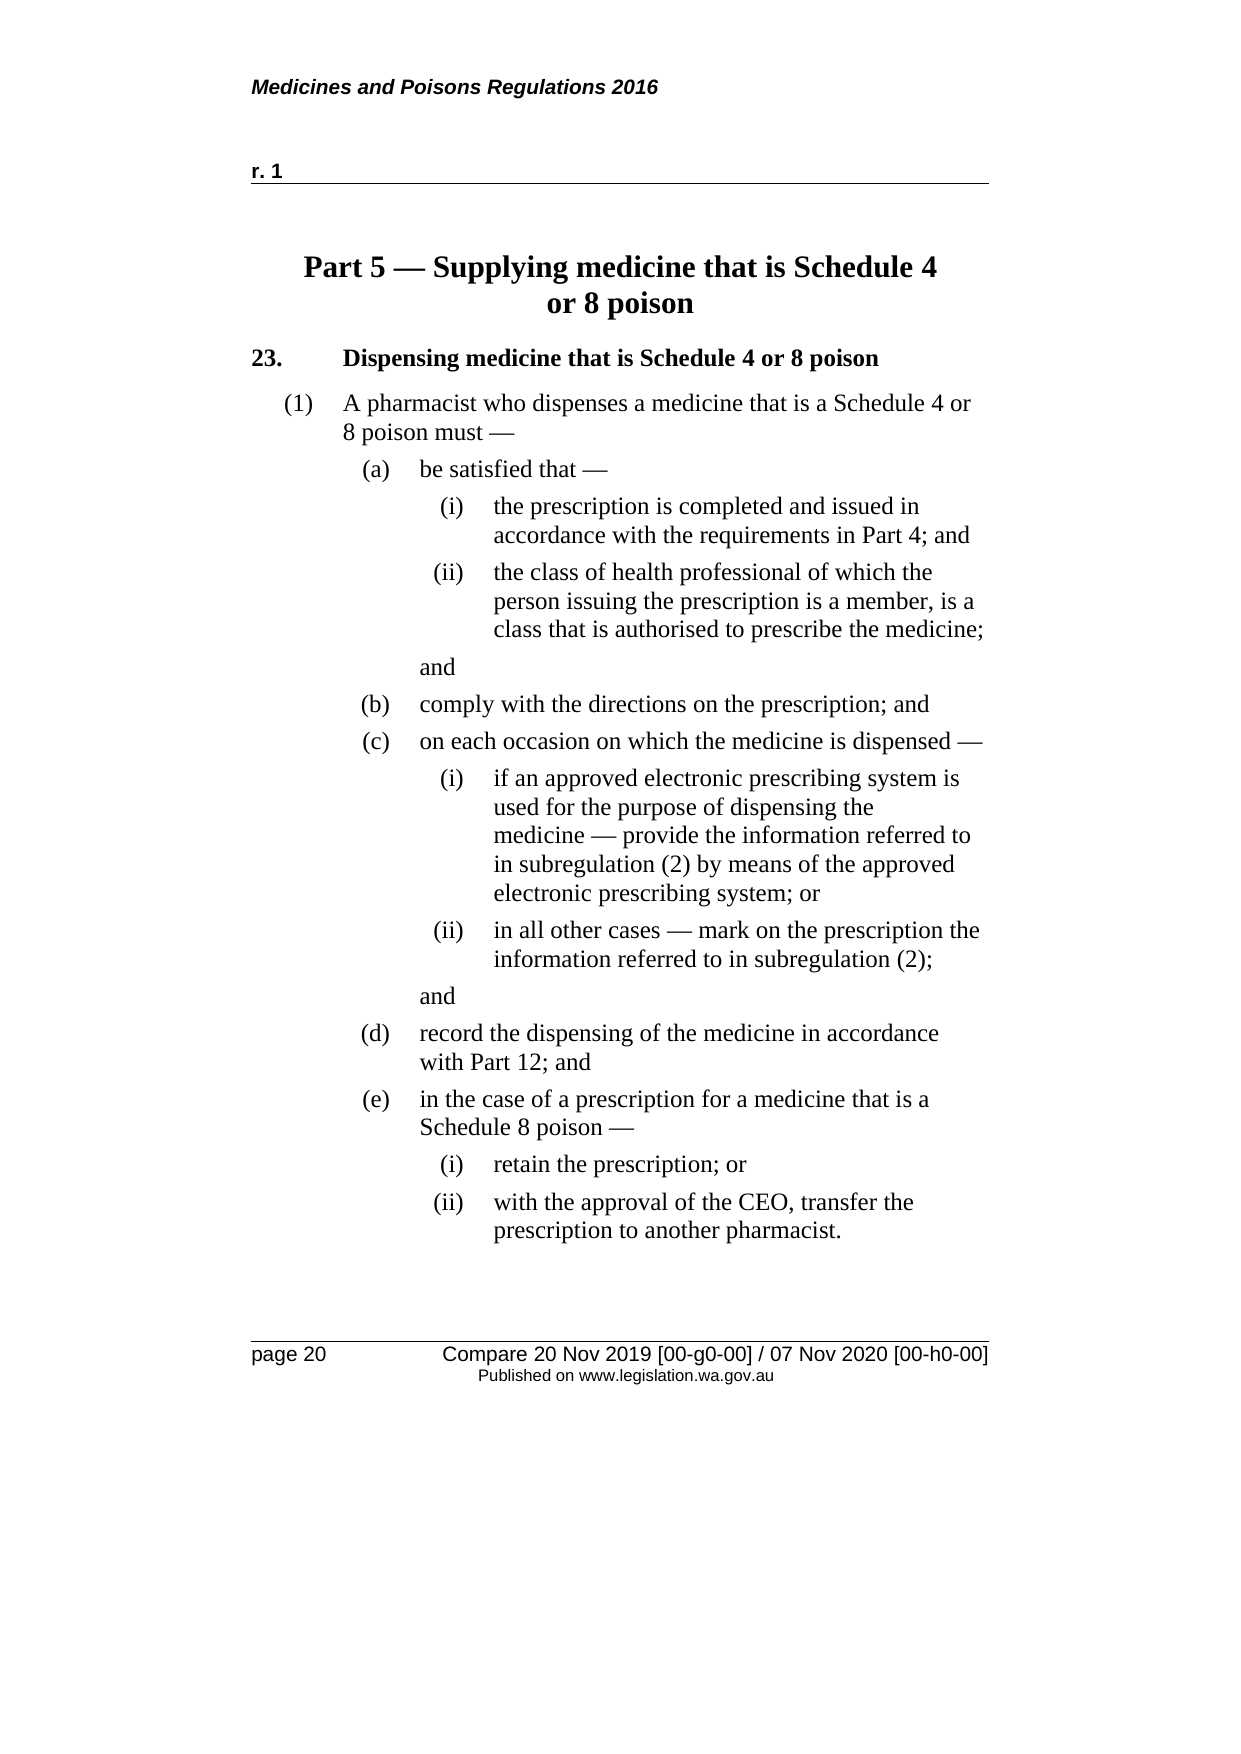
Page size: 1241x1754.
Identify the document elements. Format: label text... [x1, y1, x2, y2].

text (ii) with the approval of the CEO, transfer the prescription to another pharmacist. [251, 1187, 989, 1244]
subtitle 23. Dispensing medicine that is Schedule 4 or 8 poison [251, 343, 989, 372]
text and [251, 652, 989, 680]
text and [251, 981, 989, 1009]
text (i) the prescription is completed and issued in accordance with the requirements in Part 4; and [251, 491, 989, 549]
text (b) comply with the directions on the prescription; and [251, 689, 989, 717]
text (c) on each occasion on which the medicine is dispensed — [251, 726, 989, 754]
text (a) be satisfied that — [251, 454, 989, 483]
subtitle Part 5 — Supplying medicine that is Schedule 4 or 8 poison [251, 248, 989, 320]
text (i) if an approved electronic prescribing system is used for the purpose of dispensing the medicine — provide the information referred to in subregulation (2) by means of the approved electronic prescribing system; or [251, 763, 989, 907]
text (d) record the dispensing of the medicine in accordance with Part 12; and [251, 1018, 989, 1075]
text (ii) in all other cases — mark on the prescription the information referred to in subregulation (2); [251, 915, 989, 972]
text (i) retain the prescription; or [251, 1149, 989, 1178]
text (ii) the class of health professional of which the person issuing the prescription is a member, is a class that is authorised to prescribe the medicine; [251, 557, 989, 643]
text (e) in the case of a prescription for a medicine that is a Schedule 8 poison — [251, 1084, 989, 1141]
text (1) A pharmacist who dispenses a medicine that is a Schedule 4 or 8 poison must — [251, 388, 989, 446]
